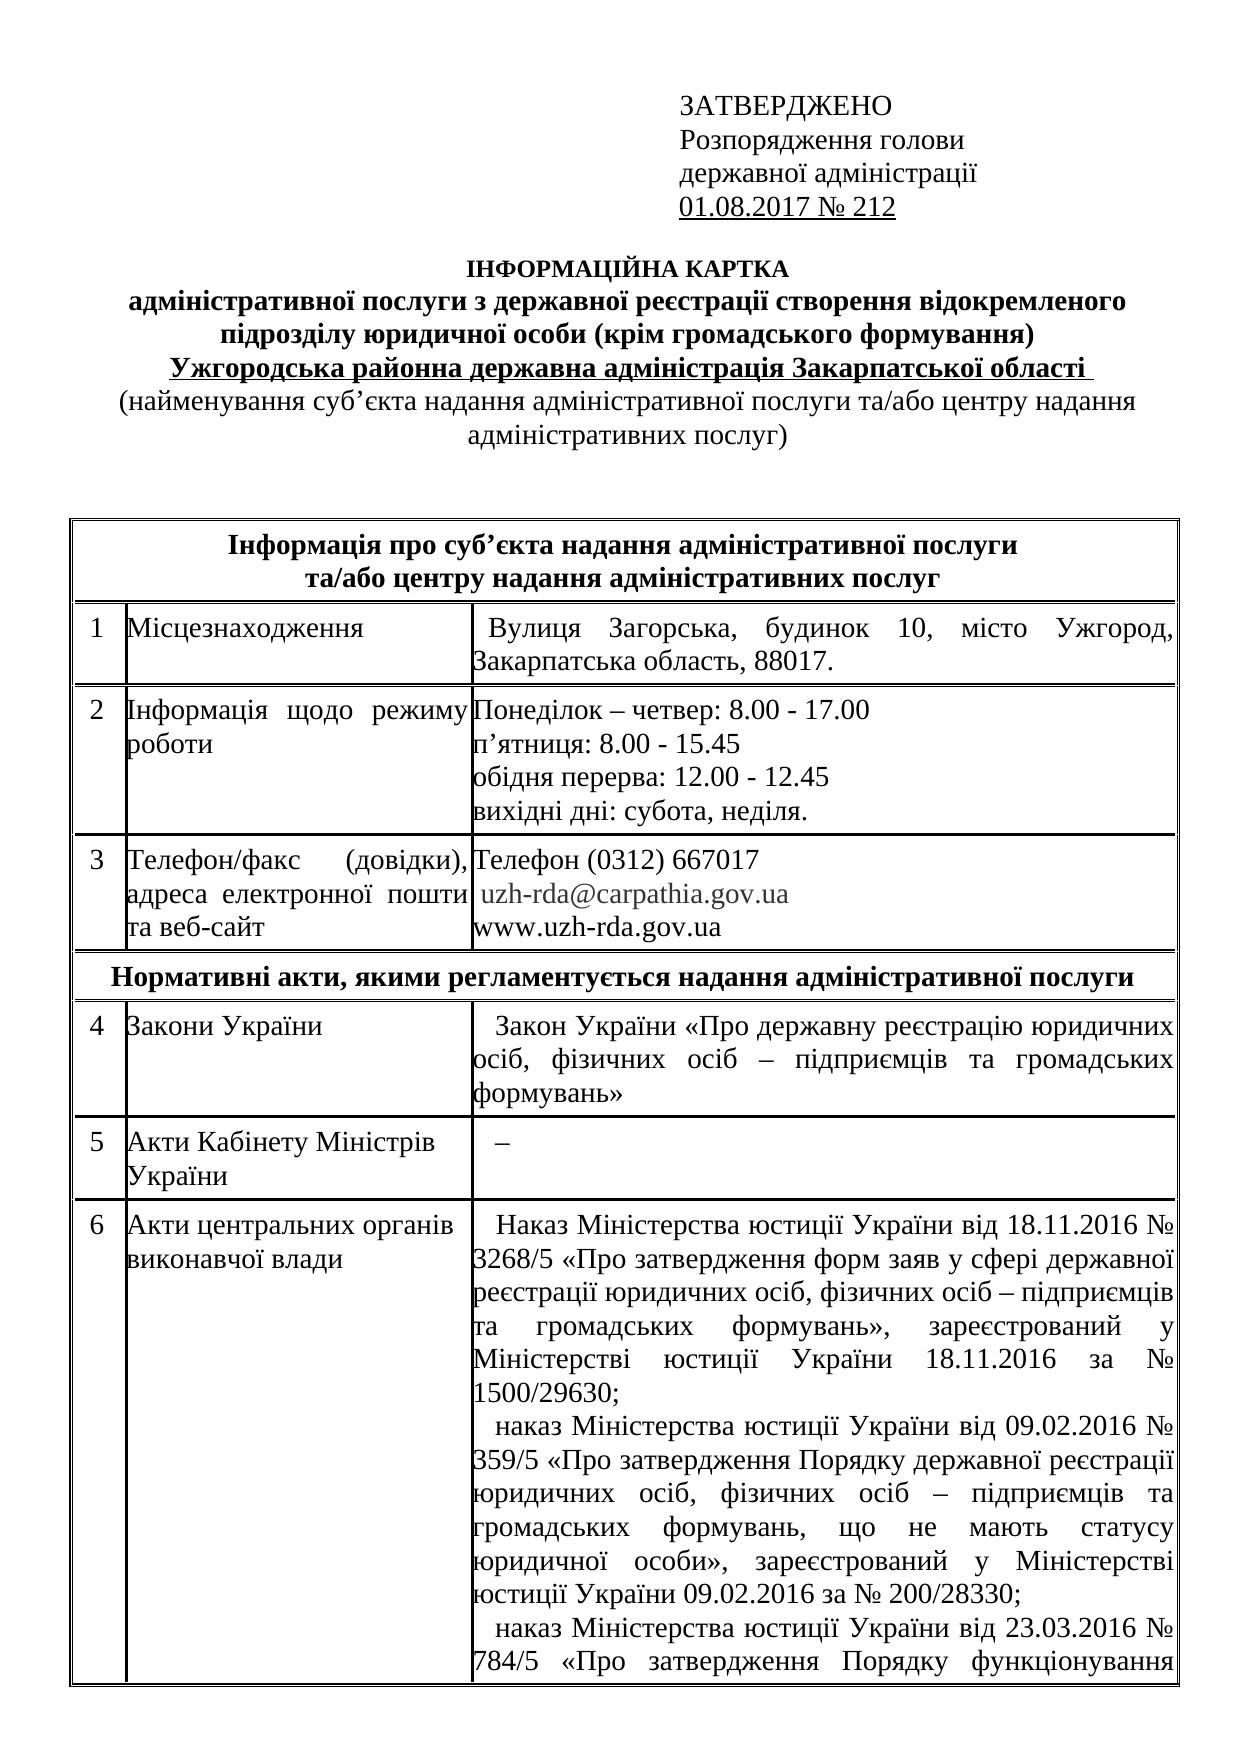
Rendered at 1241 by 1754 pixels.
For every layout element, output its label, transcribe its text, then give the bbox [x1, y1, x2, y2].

table_cell Вулиця Загорська, будинок 10, місто Ужгород, Закарпатська область, 88017. [474, 600, 1177, 683]
text ЗАТВЕРДЖЕНО [679, 88, 1181, 122]
text (найменування суб’єкта надання адміністративної послуги та/або центру надання адміністративних послуг) [74, 383, 1181, 450]
table_cell 5 [73, 1115, 125, 1198]
text 01.08.2017 № 212 [635, 189, 1181, 223]
table_cell Телефон (0312) 667017 uzh-rda@carpathia.gov.ua www.uzh-rda.gov.ua [474, 833, 1178, 949]
table_cell Акти Кабінету Міністрів України [128, 1118, 471, 1198]
table_cell Телефон/факс (довідки), адреса електронної пошти та веб-сайт [128, 836, 471, 949]
table_cell Закон України «Про державну реєстрацію юридичних осіб, фізичних осіб – підприємців та громадських формувань» [472, 999, 1178, 1115]
table_cell Місцезнаходження [128, 604, 471, 683]
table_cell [126, 1201, 472, 1683]
table_cell 2 [73, 683, 125, 833]
table_cell Закони України [128, 1002, 471, 1115]
text адміністративної послуги з державної реєстрації створення відокремленого підрозділу юридичної особи (крім громадського формування) [74, 283, 1181, 350]
text Ужгородська районна державна адміністрація Закарпатської області [74, 350, 1181, 383]
table_cell 3 [71, 833, 125, 949]
table_header Інформація про суб’єкта надання адміністративної послуги та/або центру надання адміністративних послуг [73, 521, 1177, 600]
text Розпорядження голови державної адміністрації [679, 122, 1181, 189]
table_cell 1 [73, 600, 125, 683]
table_cell 6 [71, 1198, 126, 1683]
table_cell – [474, 1115, 1177, 1198]
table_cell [472, 1198, 1178, 1683]
table_cell Понеділок – четвер: 8.00 - 17.00 п’ятниця: 8.00 - 15.45 обідня перерва: 12.00 - 12.45 вихідні дні: субота, неділя. [474, 683, 1177, 833]
table_cell 4 [71, 999, 126, 1115]
table_cell Інформація щодо режиму роботи [128, 687, 471, 833]
table_cell Нормативні акти, якими регламентується надання адміністративної послуги [73, 949, 1177, 999]
text ІНФОРМАЦІЙНА КАРТКА [74, 254, 1181, 283]
